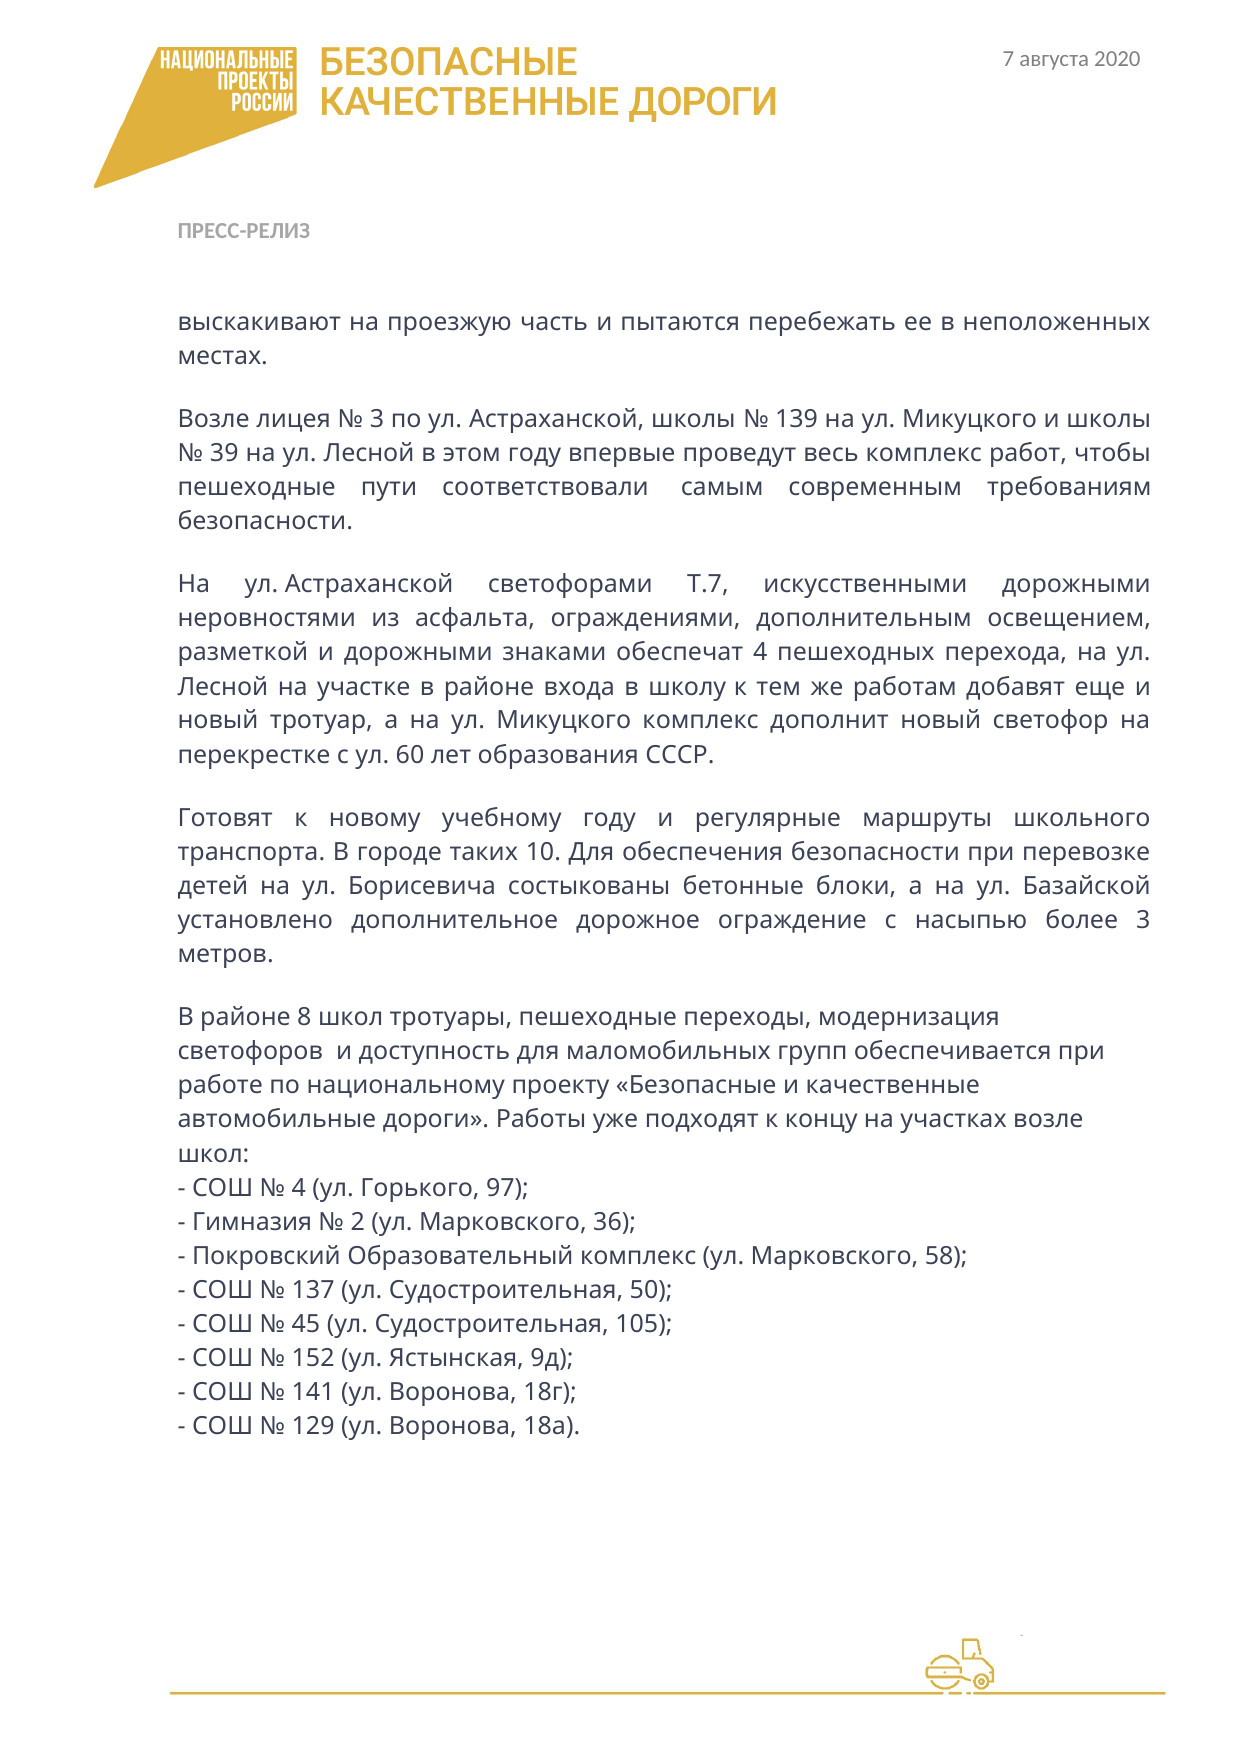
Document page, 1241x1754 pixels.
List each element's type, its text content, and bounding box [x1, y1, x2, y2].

text Готовят к новому учебному году и регулярные маршруты школьного транспорта. В городе таких 10. Для обеспечения безопасности при перевозке детей на ул. Борисевича состыкованы бетонные блоки, а на ул. Базайской установлено дополнительное дорожное ограждение с насыпью более 3 метров. [177, 799, 1152, 970]
text В районе 8 школ тротуары, пешеходные переходы, модернизация светофоров и доступность для маломобильных групп обеспечивается при работе по национальному проекту «Безопасные и качественные автомобильные дороги». Работы уже подходят к концу на участках возле школ: - СОШ № 4 (ул. Горького, 97); - Гимназия № 2 (ул. Марковского, 36); - Покровский Образовательный комплекс (ул. Марковского, 58); - СОШ № 137 (ул. Судостроительная, 50); - СОШ № 45 (ул. Судостроительная, 105); - СОШ № 152 (ул. Ястынская, 9д); - СОШ № 141 (ул. Воронова, 18г); - СОШ № 129 (ул. Воронова, 18а). [177, 999, 1152, 1442]
picture [162, 1633, 1169, 1697]
text Возле лицея № 3 по ул. Астраханской, школы № 139 на ул. Микуцкого и школы № 39 на ул. Лесной в этом году впервые проведут весь комплекс работ, чтобы пешеходные пути соответствовали самым современным требованиям безопасности. [177, 401, 1152, 537]
text На ул. Астраханской светофорами Т.7, искусственными дорожными неровностями из асфальта, ограждениями, дополнительным освещением, разметкой и дорожными знаками обеспечат 4 пешеходных перехода, на ул. Лесной на участке в районе входа в школу к тем же работам добавят еще и новый тротуар, а на ул. Микуцкого комплекс дополнит новый светофор на перекрестке с ул. 60 лет образования СССР. [177, 566, 1152, 770]
picture [92, 43, 777, 189]
